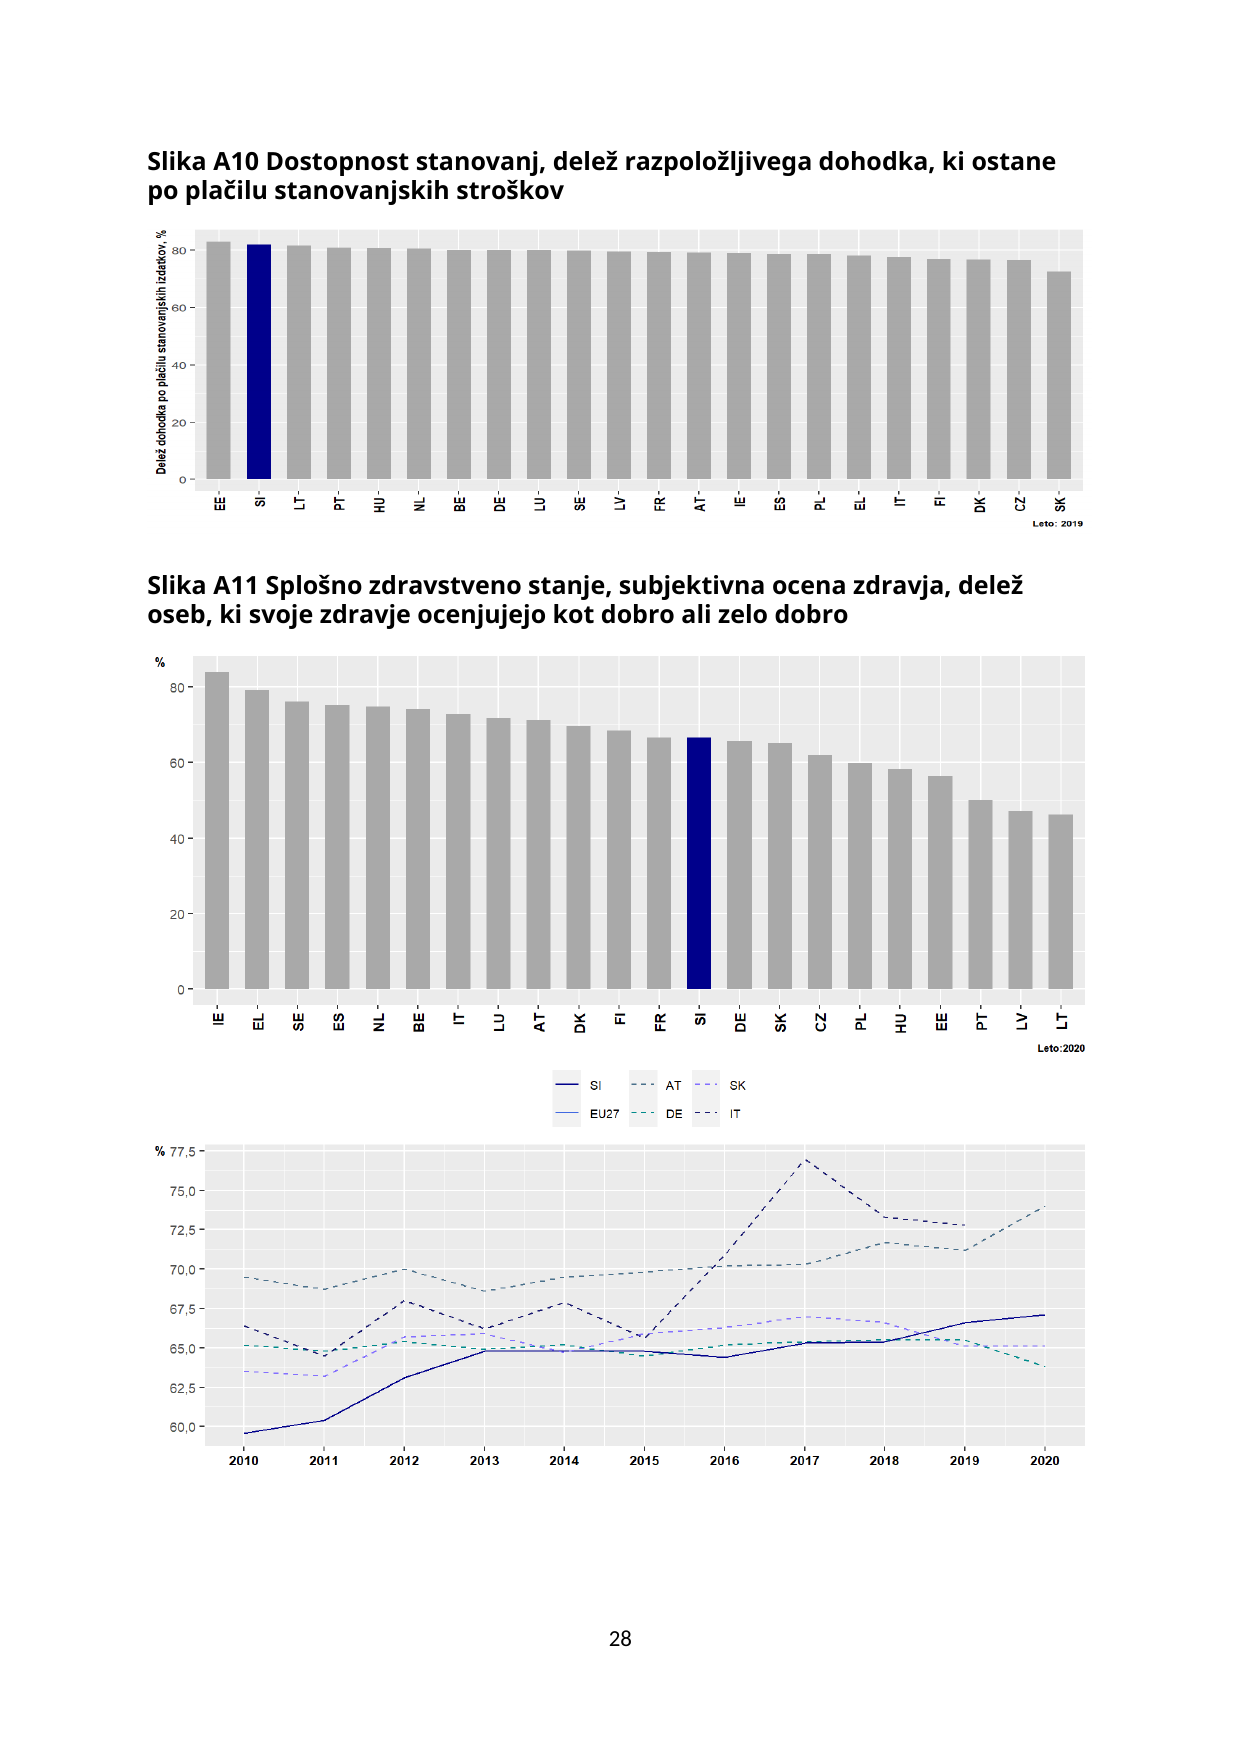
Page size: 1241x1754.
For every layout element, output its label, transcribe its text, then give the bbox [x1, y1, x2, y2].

text Slika A10 Dostopnost stanovanj, delež razpoložljivega dohodka, ki ostane po plačilu stanovanjskih stroškov [147, 147, 1093, 205]
picture [147, 224, 1092, 534]
picture [147, 648, 1094, 1476]
text Slika A11 Splošno zdravstveno stanje, subjektivna ocena zdravja, delež oseb, ki svoje zdravje ocenjujejo kot dobro ali zelo dobro [147, 571, 1093, 629]
